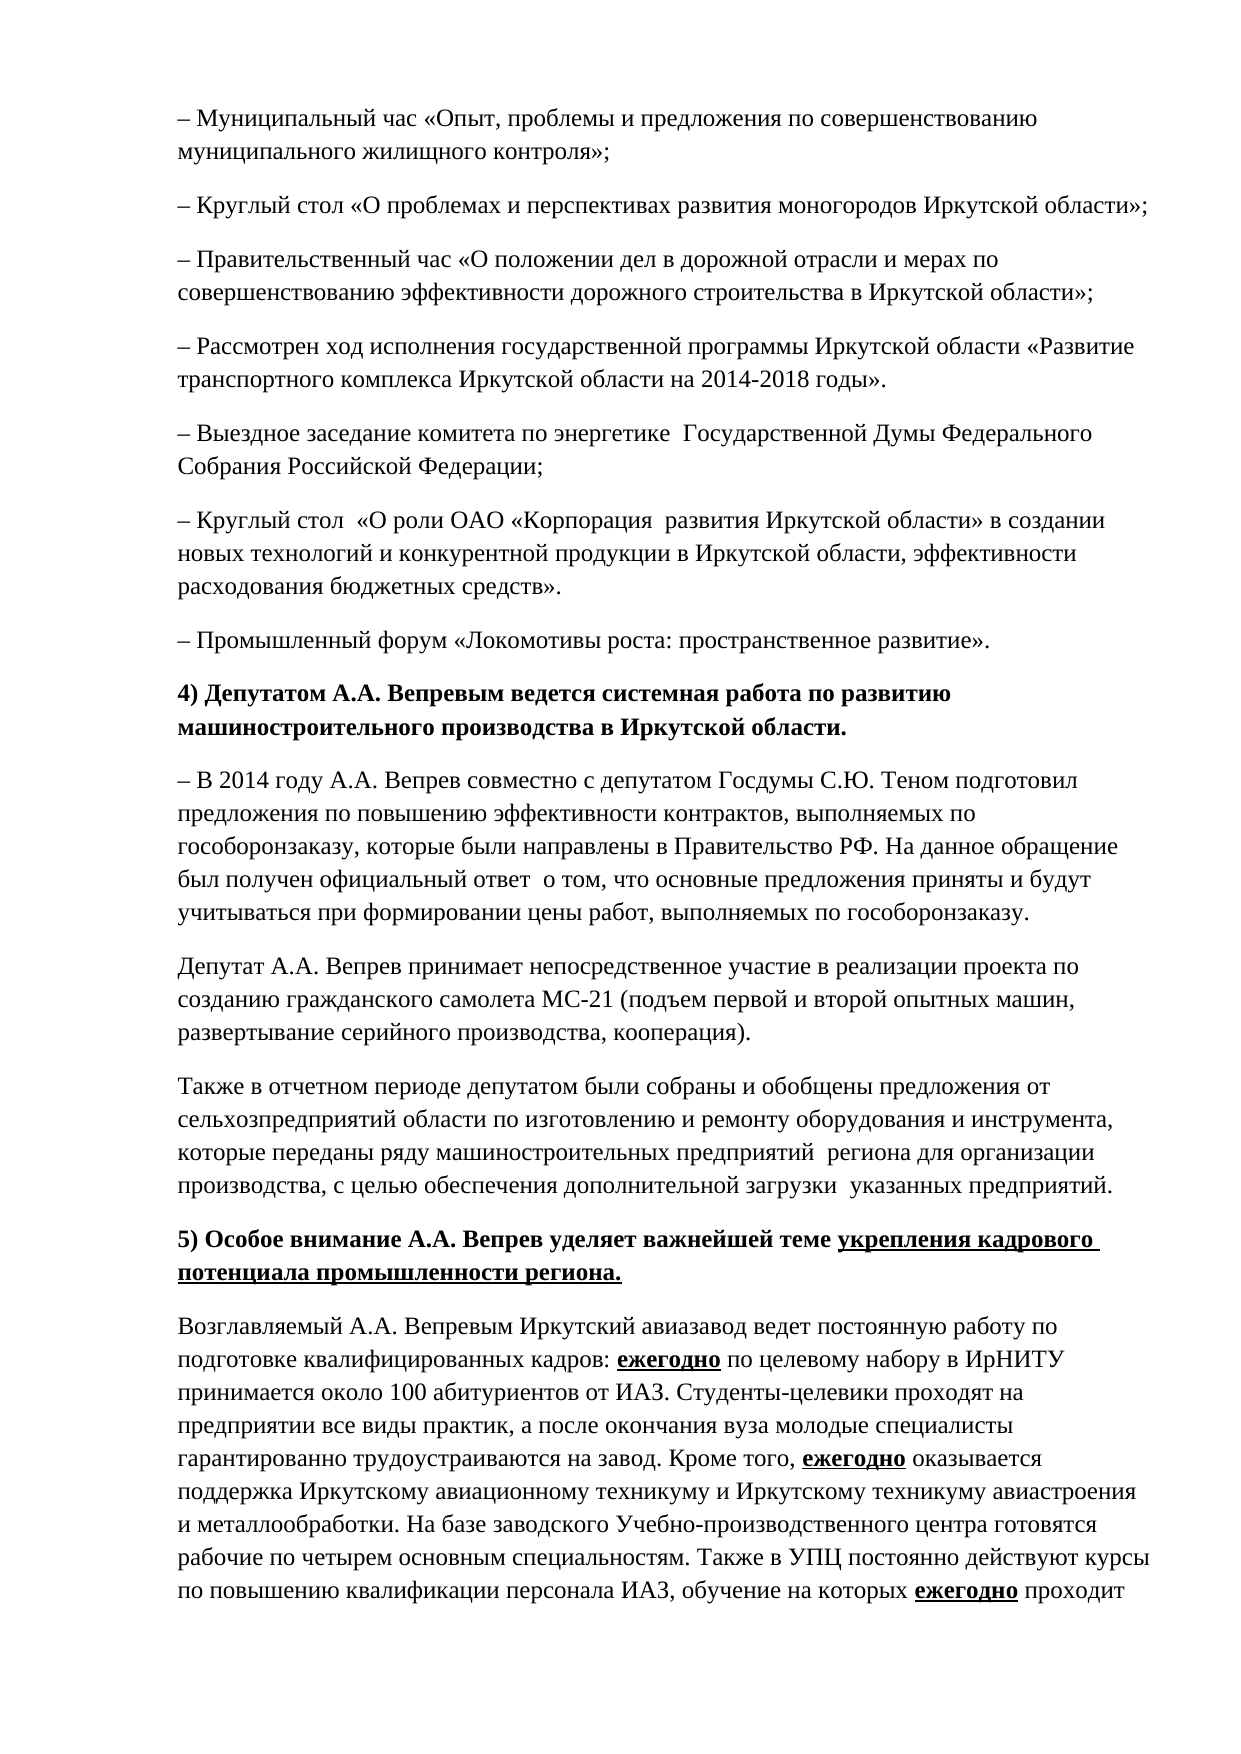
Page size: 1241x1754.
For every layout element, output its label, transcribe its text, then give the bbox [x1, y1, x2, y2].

text – Рассмотрен ход исполнения государственной программы Иркутской области «Развитие транспортного комплекса Иркутской области на 2014-2018 годы». [177, 331, 1152, 393]
text – Правительственный час «О положении дел в дорожной отрасли и мерах по совершенствованию эффективности дорожного строительства в Иркутской области»; [177, 244, 1152, 306]
text – Круглый стол «О роли ОАО «Корпорация развития Иркутской области» в создании новых технологий и конкурентной продукции в Иркутской области, эффективности расходования бюджетных средств». [177, 505, 1152, 599]
text Также в отчетном периоде депутатом были собраны и обобщены предложения от сельхозпредприятий области по изготовлению и ремонту оборудования и инструмента, которые переданы ряду машиностроительных предприятий региона для организации производства, с целью обеспечения дополнительной загрузки указанных предприятий. [177, 1071, 1152, 1199]
text – Выездное заседание комитета по энергетике Государственной Думы Федерального Собрания Российской Федерации; [177, 418, 1152, 480]
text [177, 1311, 1152, 1604]
text – В 2014 году А.А. Вепрев совместно с депутатом Госдумы С.Ю. Теном подготовил предложения по повышению эффективности контрактов, выполняемых по гособоронзаказу, которые были направлены в Правительство РФ. На данное обращение был получен официальный ответ о том, что основные предложения приняты и будут учитываться при формировании цены работ, выполняемых по гособоронзаказу. [177, 765, 1152, 926]
text – Круглый стол «О проблемах и перспективах развития моногородов Иркутской области»; [177, 190, 1152, 219]
text – Промышленный форум «Локомотивы роста: пространственное развитие». [177, 625, 1152, 653]
text 5) Особое внимание А.А. Вепрев уделяет важнейшей теме укрепления кадрового потенциала промышленности региона. [177, 1224, 1152, 1286]
text – Муниципальный час «Опыт, проблемы и предложения по совершенствованию муниципального жилищного контроля»; [177, 103, 1152, 165]
text 4) Депутатом А.А. Вепревым ведется системная работа по развитию машиностроительного производства в Иркутской области. [177, 678, 1152, 740]
text Депутат А.А. Вепрев принимает непосредственное участие в реализации проекта по созданию гражданского самолета МС-21 (подъем первой и второй опытных машин, развертывание серийного производства, кооперация). [177, 951, 1152, 1046]
